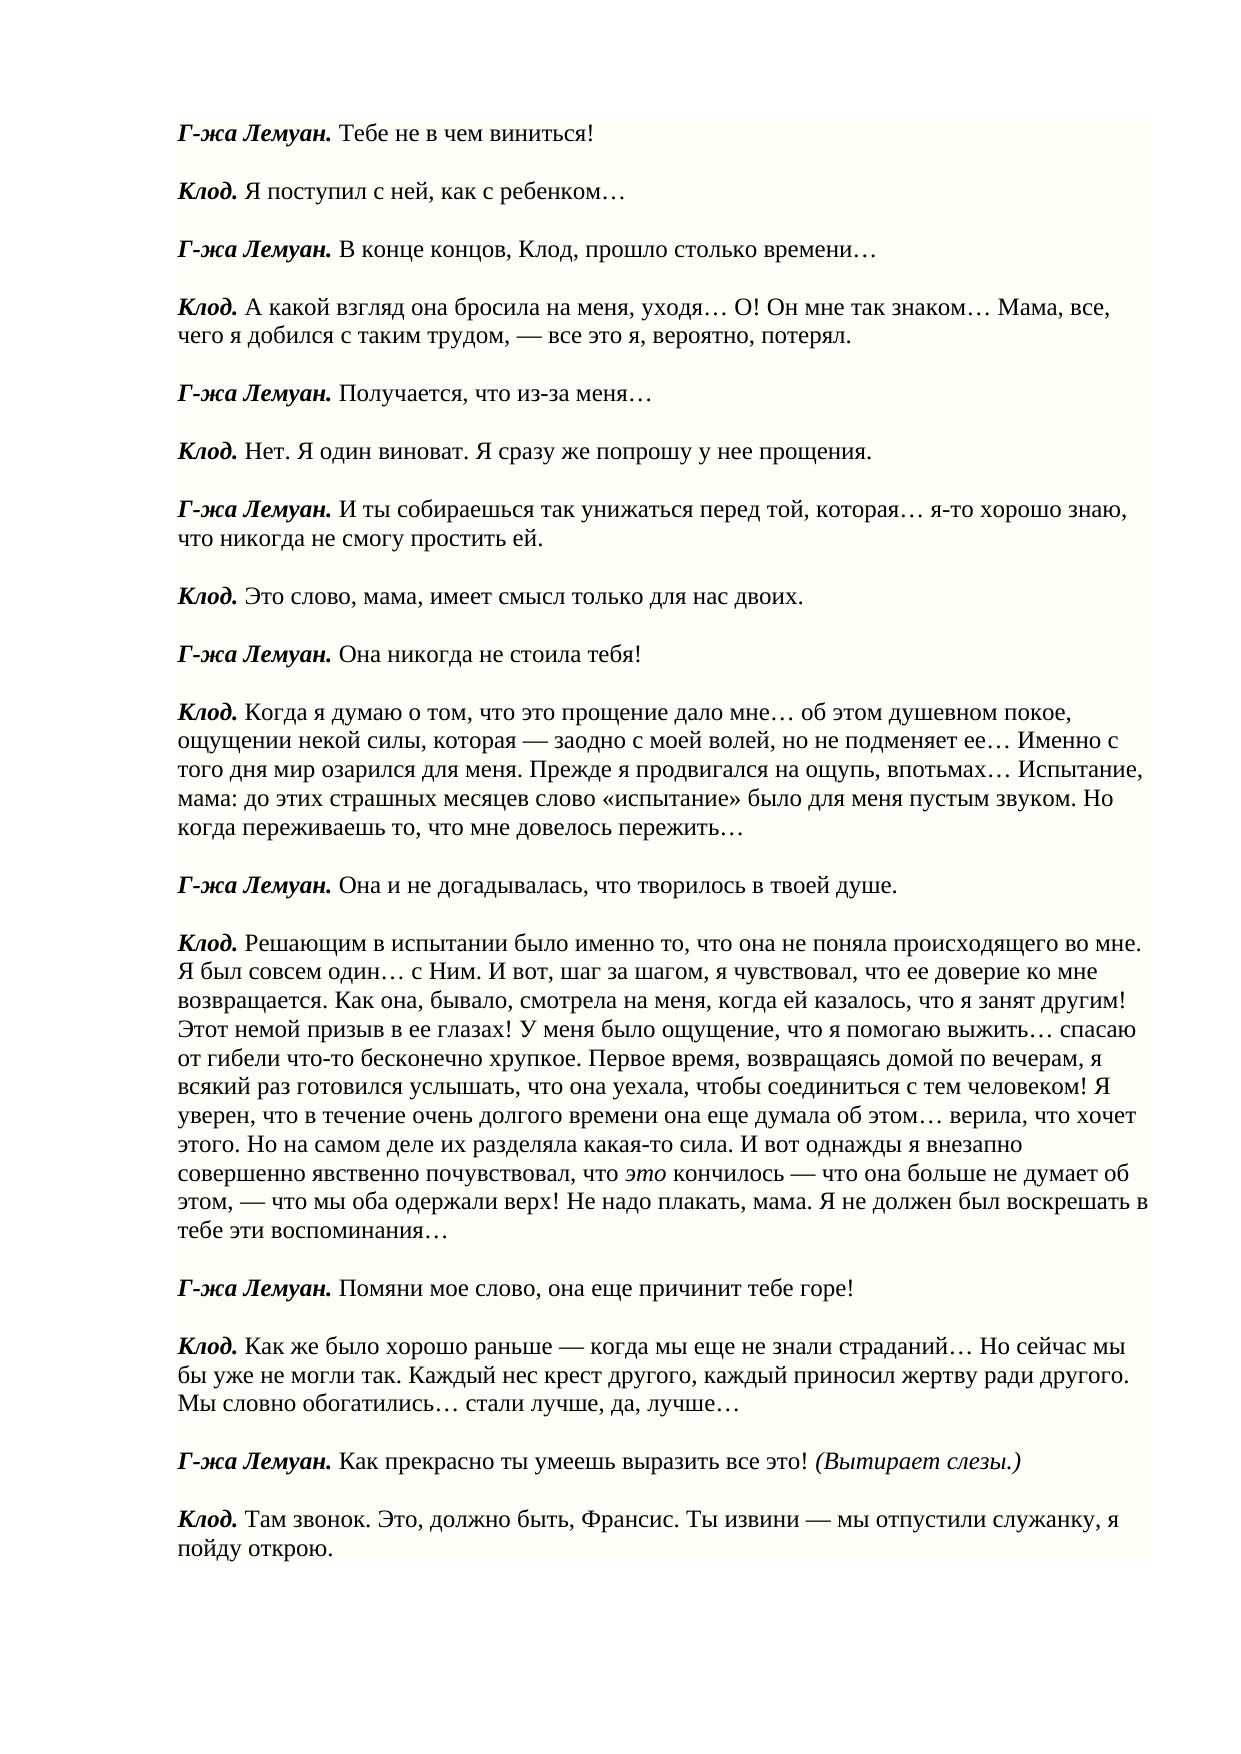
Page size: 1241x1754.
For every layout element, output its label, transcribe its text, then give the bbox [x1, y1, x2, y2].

text Клод. Когда я думаю о том, что это прощение дало мне… об этом душевном покое, ощущении некой силы, которая — заодно с моей волей, но не подменяет ее… Именно с того дня мир озарился для меня. Прежде я продвигался на ощупь, впотьмах… Испытание, мама: до этих страшных месяцев слово «испытание» было для меня пустым звуком. Но когда переживаешь то, что мне довелось пережить… [177, 697, 1152, 841]
text Клод. Решающим в испытании было именно то, что она не поняла происходящего во мне. Я был совсем один… с Ним. И вот, шаг за шагом, я чувствовал, что ее доверие ко мне возвращается. Как она, бывало, смотрела на меня, когда ей казалось, что я занят другим! Этот немой призыв в ее глазах! У меня было ощущение, что я помогаю выжить… спасаю от гибели что-то бесконечно хрупкое. Первое время, возвращаясь домой по вечерам, я всякий раз готовился услышать, что она уехала, чтобы соединиться с тем человеком! Я уверен, что в течение очень долгого времени она еще думала об этом… верила, что хочет этого. Но на самом деле их разделяла какая-то сила. И вот однажды я внезапно совершенно явственно почувствовал, что это кончилось — что она больше не думает об этом, — что мы оба одержали верх! Не надо плакать, мама. Я не должен был воскрешать в тебе эти воспоминания… [177, 928, 1152, 1244]
text Клод. Нет. Я один виноват. Я сразу же попрошу у нее прощения. [177, 436, 1152, 465]
text Г-жа Лемуан. Она и не догадывалась, что творилось в твоей душе. [177, 870, 1152, 898]
text Г-жа Лемуан. И ты собираешься так унижаться перед той, которая… я-то хорошо знаю, что никогда не смогу простить ей. [177, 494, 1152, 552]
text Г-жа Лемуан. Она никогда не стоила тебя! [177, 639, 1152, 668]
text Клод. Я поступил с ней, как с ребенком… [177, 176, 1152, 205]
text Клод. Это слово, мама, имеет смысл только для нас двоих. [177, 581, 1152, 610]
text Г-жа Лемуан. Как прекрасно ты умеешь выразить все это! (Вытирает слезы.) [177, 1446, 1152, 1475]
text Клод. Там звонок. Это, должно быть, Франсис. Ты извини — мы отпустили служанку, я пойду открою. [177, 1504, 1152, 1562]
text Клод. А какой взгляд она бросила на меня, уходя… О! Он мне так знаком… Мама, все, чего я добился с таким трудом, — все это я, вероятно, потерял. [177, 292, 1152, 349]
text Г-жа Лемуан. Помяни мое слово, она еще причинит тебе горе! [177, 1273, 1152, 1302]
text Клод. Как же было хорошо раньше — когда мы еще не знали страданий… Но сейчас мы бы уже не могли так. Каждый нес крест другого, каждый приносил жертву ради другого. Мы словно обогатились… стали лучше, да, лучше… [177, 1331, 1152, 1417]
text Г-жа Лемуан. В конце концов, Клод, прошло столько времени… [177, 234, 1152, 263]
text Г-жа Лемуан. Получается, что из-за меня… [177, 378, 1152, 407]
text Г-жа Лемуан. Тебе не в чем виниться! [177, 118, 1152, 147]
